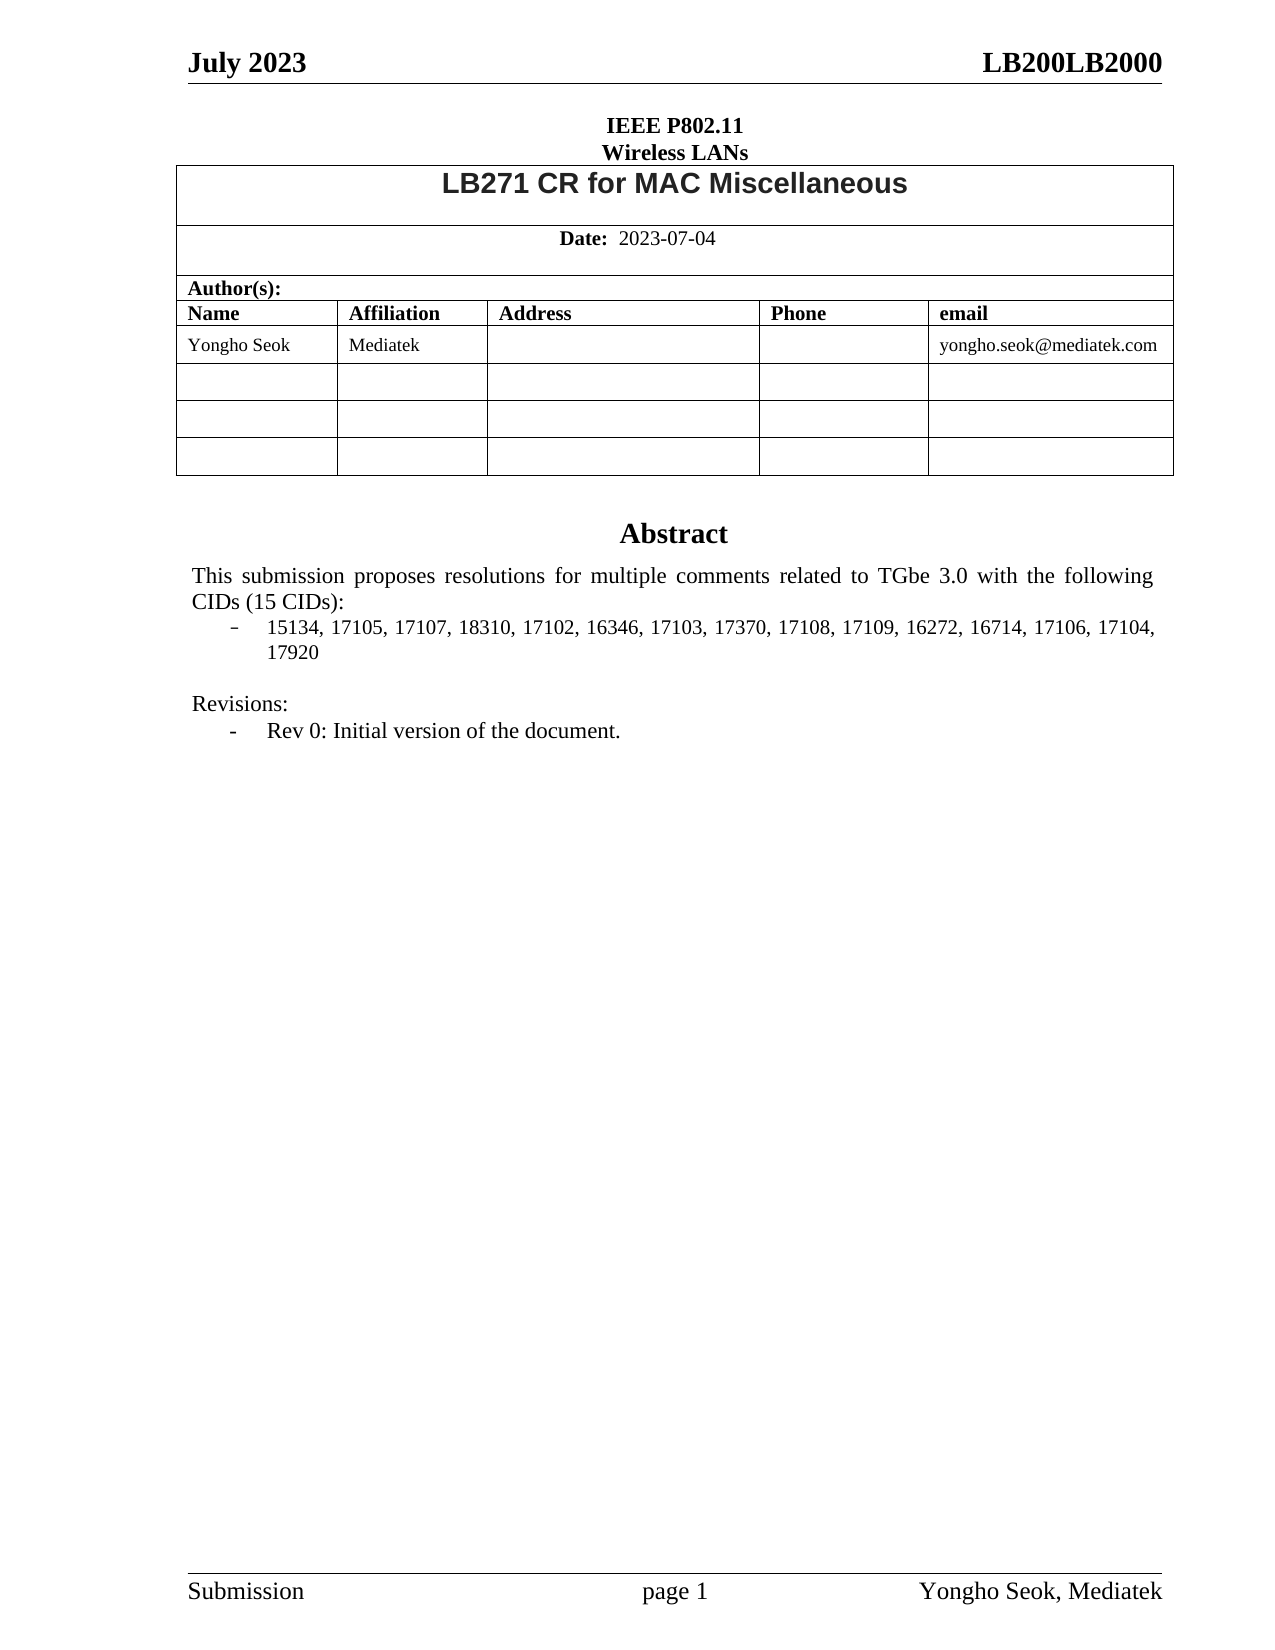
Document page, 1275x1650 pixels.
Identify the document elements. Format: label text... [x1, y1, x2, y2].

table_cell [760, 326, 928, 362]
table_header LB271 CR for MAC Miscellaneous [177, 166, 1173, 225]
table_cell Author(s): [177, 276, 1173, 300]
table_cell Phone [760, 301, 928, 325]
table_cell [177, 438, 337, 475]
table_cell Mediatek [338, 326, 487, 362]
table_cell [177, 401, 337, 437]
table_cell [338, 401, 487, 437]
table_cell email [929, 301, 1173, 325]
table_cell Date: 2023-07-04 [177, 226, 1173, 275]
table_cell yongho.seok@mediatek.com [929, 326, 1173, 362]
table_cell [488, 438, 759, 475]
table_cell [338, 438, 487, 475]
table_cell [929, 401, 1173, 437]
table_cell [488, 326, 759, 362]
table_cell Affiliation [338, 301, 487, 325]
table_cell [488, 401, 759, 437]
table_cell Address [488, 301, 759, 325]
table_cell [488, 364, 759, 400]
table_cell [929, 364, 1173, 400]
table_cell Name [177, 301, 337, 325]
table_cell [760, 401, 928, 437]
table_cell [760, 438, 928, 475]
table_cell [760, 364, 928, 400]
table_cell [177, 364, 337, 400]
table_cell [338, 364, 487, 400]
table_cell Yongho Seok [177, 326, 337, 362]
text IEEE P802.11 Wireless LANs [187, 112, 1162, 165]
table_cell [929, 438, 1173, 475]
